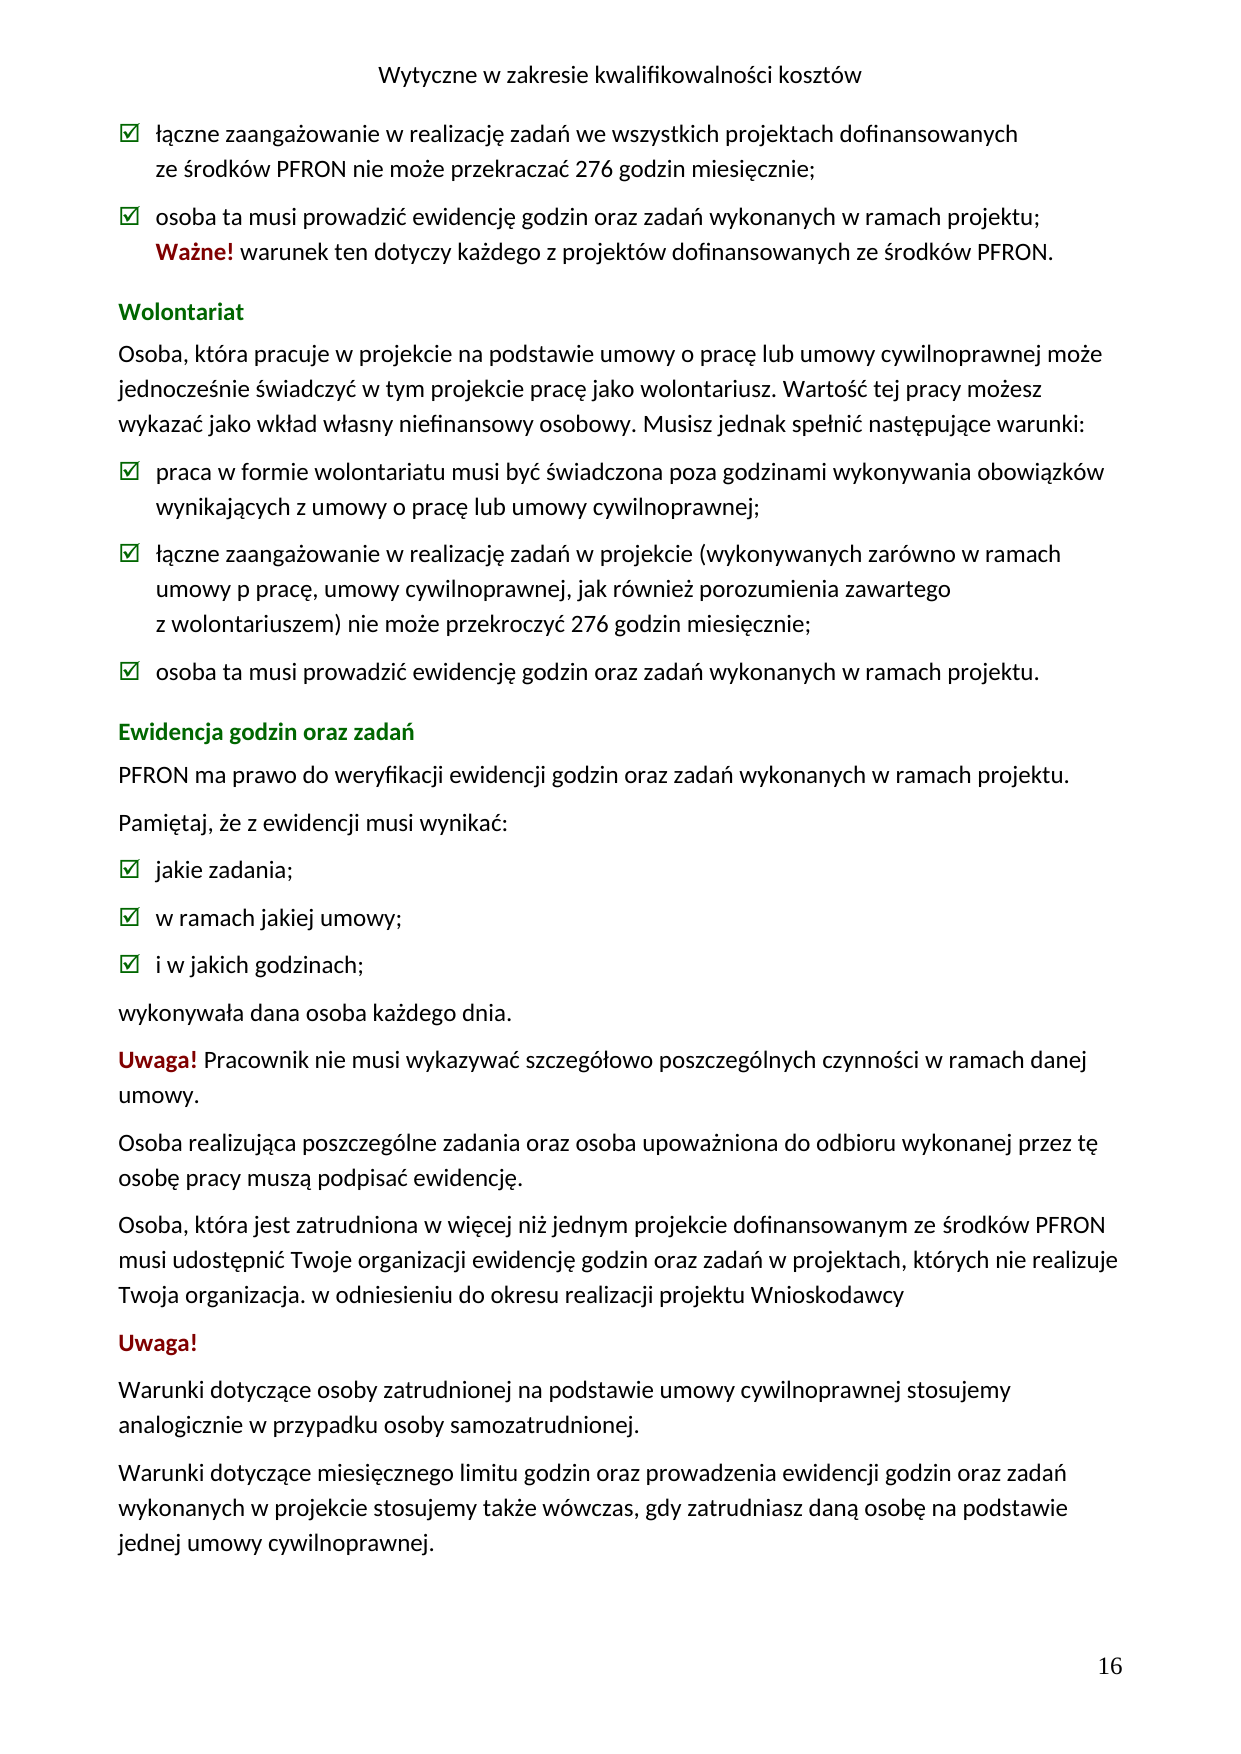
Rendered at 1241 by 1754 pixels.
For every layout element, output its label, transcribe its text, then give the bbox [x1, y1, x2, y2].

subtitle Wolontariat [118, 296, 1122, 326]
text Pamiętaj, że z ewidencji musi wynikać: [118, 807, 1122, 837]
list jakie zadania; [118, 854, 1122, 885]
text Osoba, która jest zatrudniona w więcej niż jednym projekcie dofinansowanym ze środków PFRON musi udostępnić Twoje organizacji ewidencję godzin oraz zadań w projektach, których nie realizuje Twoja organizacja. w odniesieniu do okresu realizacji projektu Wnioskodawcy [118, 1209, 1122, 1310]
text Osoba realizująca poszczególne zadania oraz osoba upoważniona do odbioru wykonanej przez tę osobę pracy muszą podpisać ewidencję. [118, 1127, 1122, 1192]
text Warunki dotyczące osoby zatrudnionej na podstawie umowy cywilnoprawnej stosujemy analogicznie w przypadku osoby samozatrudnionej. [118, 1374, 1122, 1440]
list i w jakich godzinach; [118, 949, 1122, 980]
text wykonywała dana osoba każdego dnia. [118, 997, 1122, 1027]
list osoba ta musi prowadzić ewidencję godzin oraz zadań wykonanych w ramach projektu. [118, 656, 1122, 687]
list łączne zaangażowanie w realizację zadań w projekcie (wykonywanych zarówno w ramach umowy p pracę, umowy cywilnoprawnej, jak również porozumienia zawartego z wolontariuszem) nie może przekroczyć 276 godzin miesięcznie; [118, 539, 1122, 639]
text Warunki dotyczące miesięcznego limitu godzin oraz prowadzenia ewidencji godzin oraz zadań wykonanych w projekcie stosujemy także wówczas, gdy zatrudniasz daną osobę na podstawie jednej umowy cywilnoprawnej. [118, 1457, 1122, 1557]
list łączne zaangażowanie w realizację zadań we wszystkich projektach dofinansowanych ze środków PFRON nie może przekraczać 276 godzin miesięcznie; [118, 118, 1122, 184]
text PFRON ma prawo do weryfikacji ewidencji godzin oraz zadań wykonanych w ramach projektu. [118, 759, 1122, 790]
text Uwaga! Pracownik nie musi wykazywać szczegółowo poszczególnych czynności w ramach danej umowy. [118, 1044, 1122, 1110]
list osoba ta musi prowadzić ewidencję godzin oraz zadań wykonanych w ramach projektu; Ważne! warunek ten dotyczy każdego z projektów dofinansowanych ze środków PFRON. [118, 201, 1122, 266]
text Uwaga! [118, 1327, 1122, 1357]
subtitle Ewidencja godzin oraz zadań [118, 716, 1122, 747]
list w ramach jakiej umowy; [118, 902, 1122, 932]
text Osoba, która pracuje w projekcie na podstawie umowy o pracę lub umowy cywilnoprawnej może jednocześnie świadczyć w tym projekcie pracę jako wolontariusz. Wartość tej pracy możesz wykazać jako wkład własny niefinansowy osobowy. Musisz jednak spełnić następujące warunki: [118, 339, 1122, 439]
list praca w formie wolontariatu musi być świadczona poza godzinami wykonywania obowiązków wynikających z umowy o pracę lub umowy cywilnoprawnej; [118, 456, 1122, 522]
